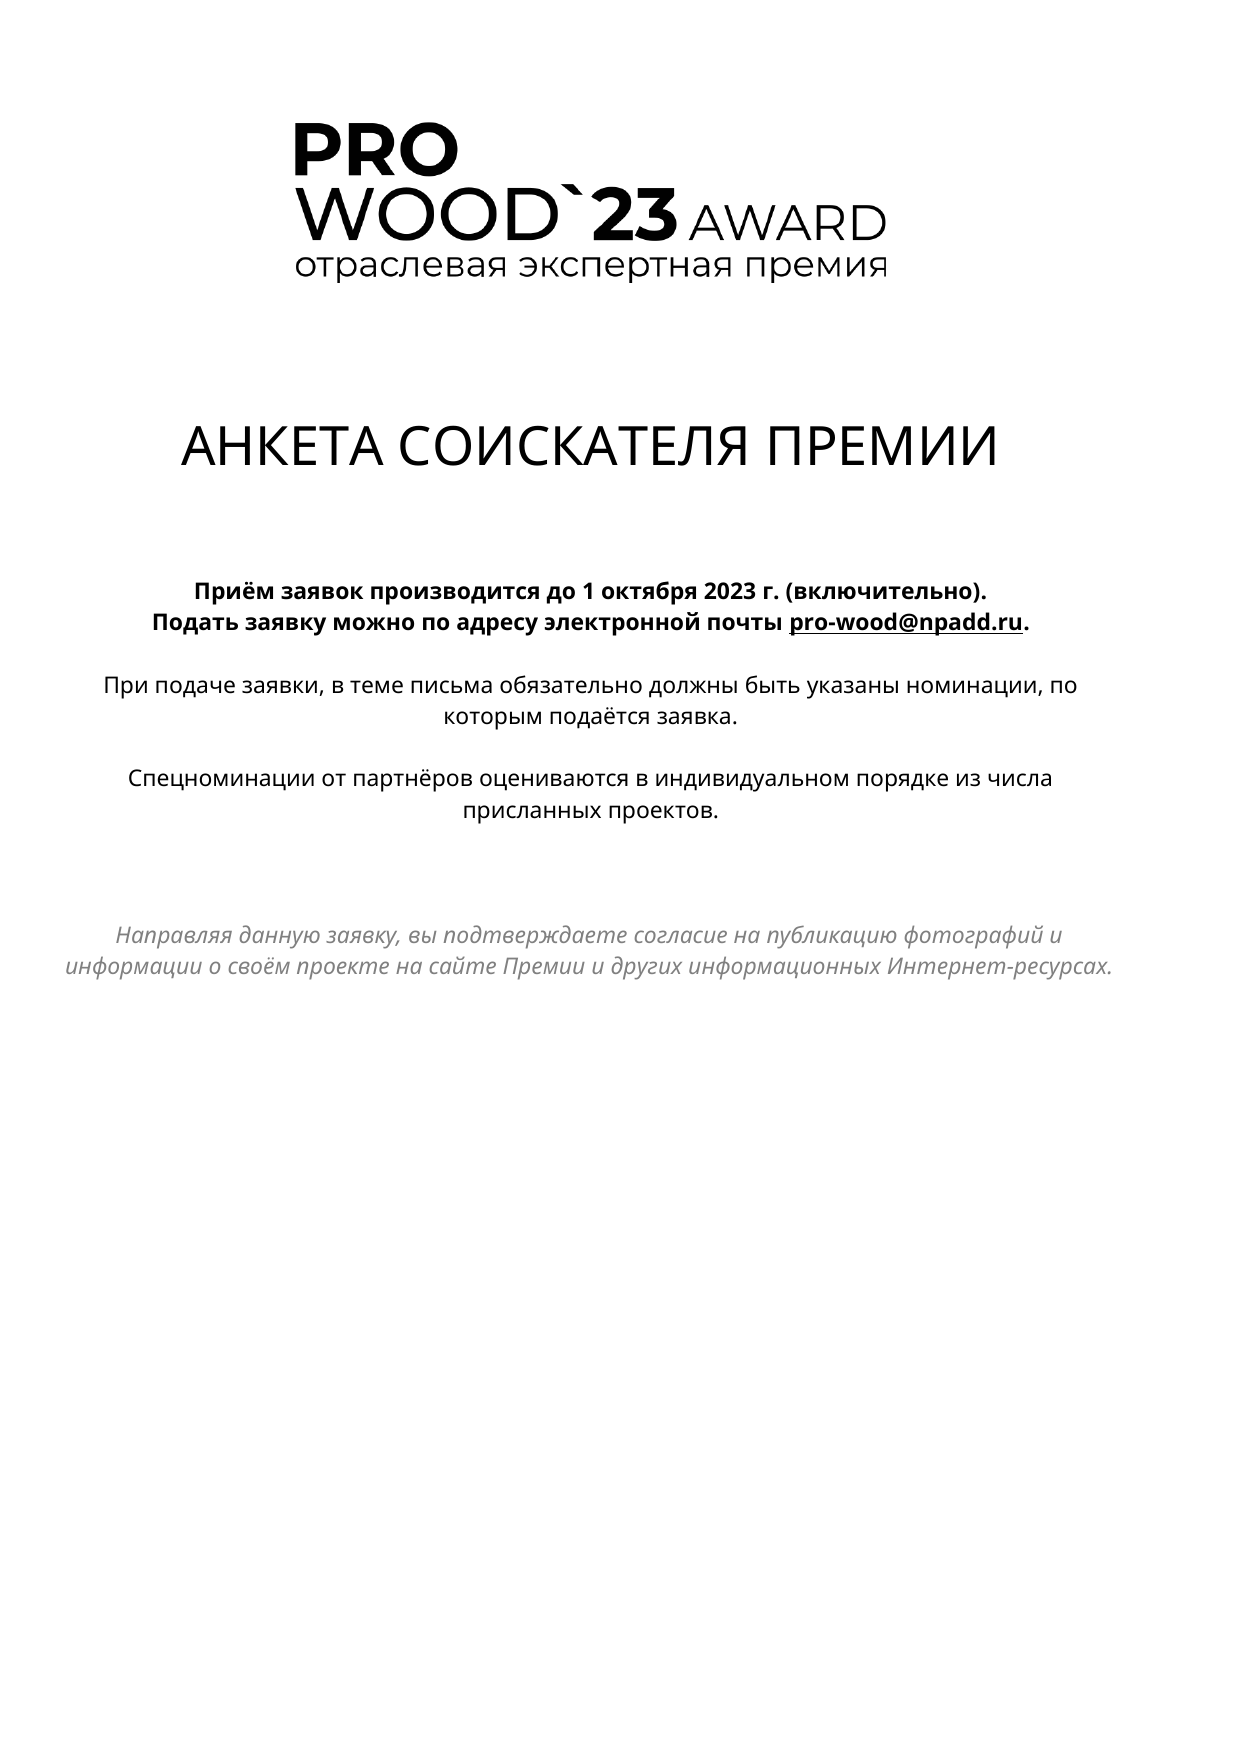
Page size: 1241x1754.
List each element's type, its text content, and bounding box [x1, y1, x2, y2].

picture [295, 115, 886, 283]
text Направляя данную заявку, вы подтверждаете согласие на публикацию фотографий и информации о своём проекте на сайте Премии и других информационных Интернет-ресурсах. [59, 919, 1122, 981]
text Анкета соискателя премии [59, 407, 1122, 481]
text Спецноминации от партнёров оцениваются в индивидуальном порядке из числа присланных проектов. [59, 762, 1122, 825]
text Подать заявку можно по адресу электронной почты pro-wood@npadd.ru. [59, 606, 1122, 637]
text Приём заявок производится до 1 октября 2023 г. (включительно). [59, 575, 1122, 606]
text При подаче заявки, в теме письма обязательно должны быть указаны номинации, по которым подаётся заявка. [59, 669, 1122, 731]
